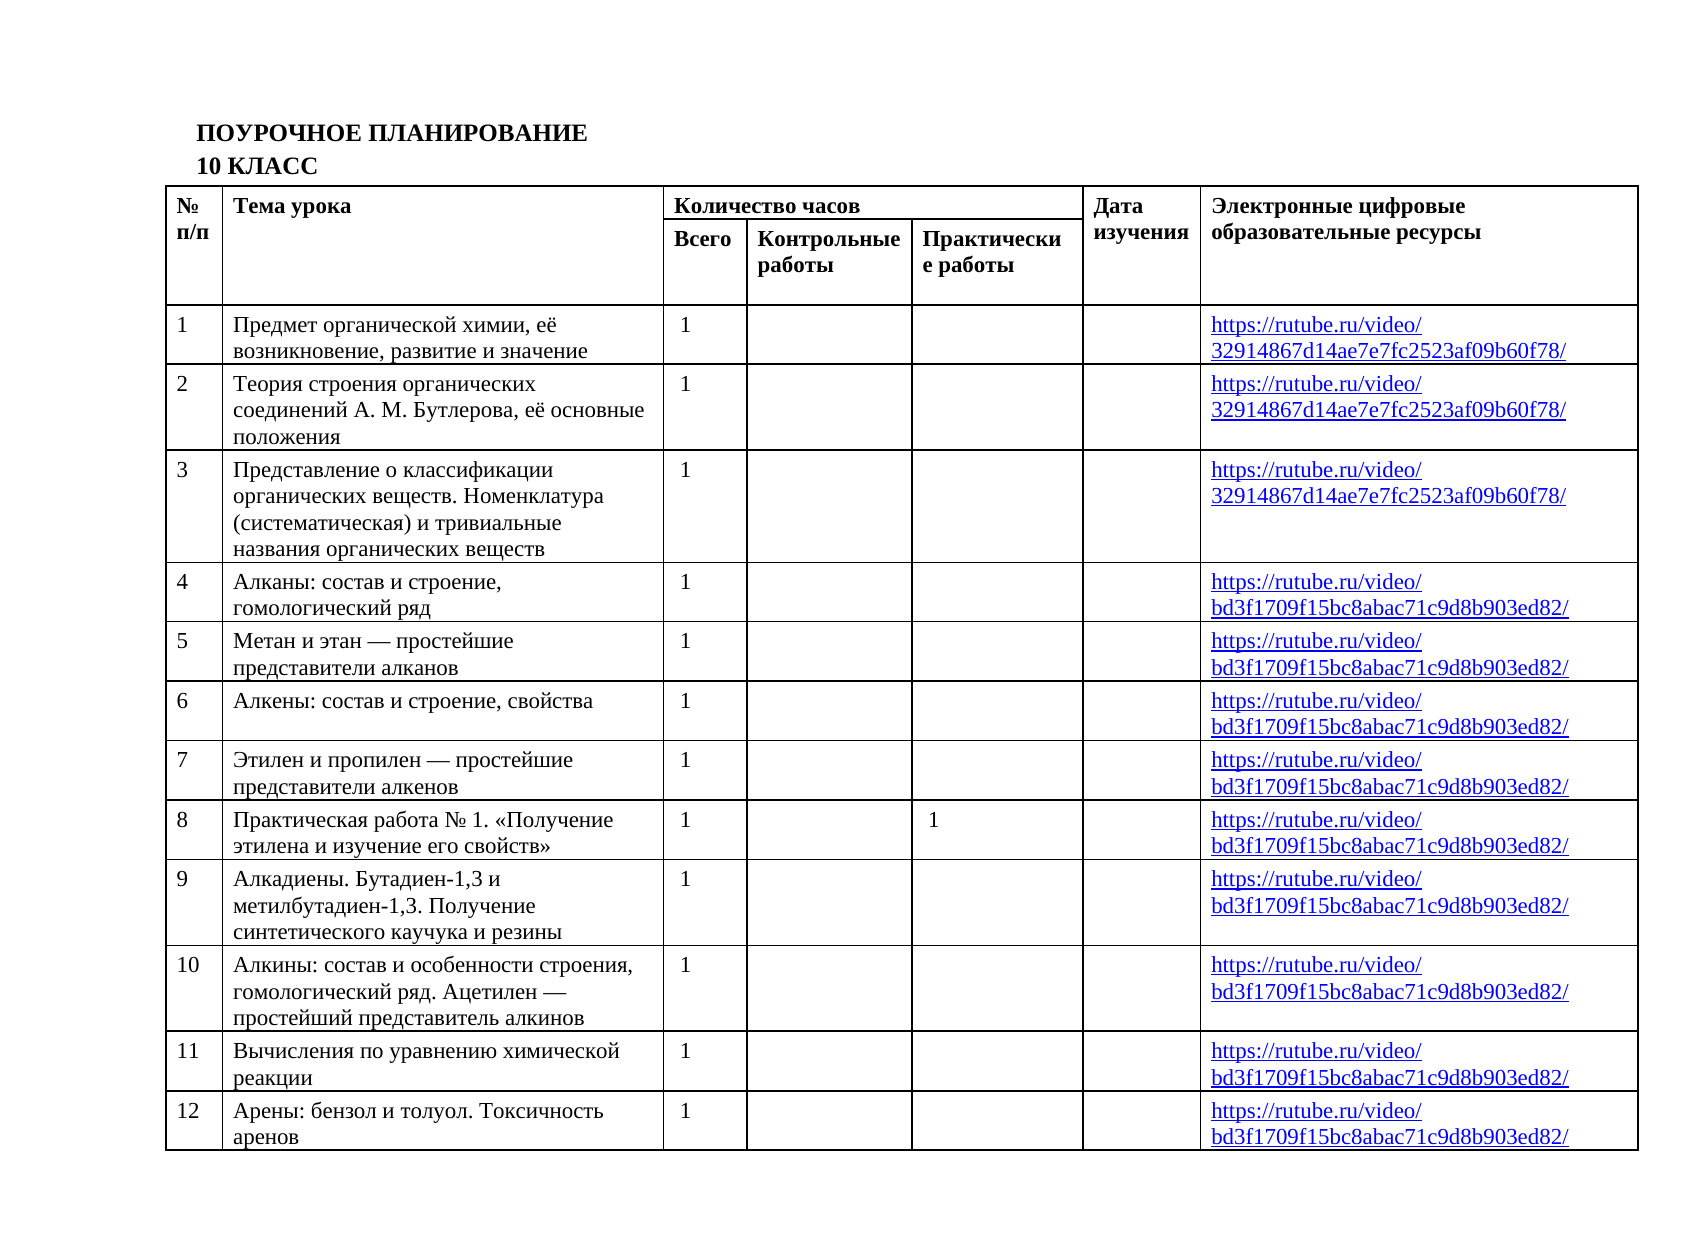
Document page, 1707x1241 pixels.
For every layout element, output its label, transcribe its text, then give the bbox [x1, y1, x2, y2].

table_cell https://rutube.ru/video/bd3f1709f15bc8abac71c9d8b903ed82/ [1201, 741, 1637, 799]
table_cell https://rutube.ru/video/bd3f1709f15bc8abac71c9d8b903ed82/ [1201, 860, 1637, 944]
table_header Тема урока [223, 187, 663, 304]
table_cell 3 [167, 451, 222, 561]
table_cell 1 [664, 741, 746, 799]
table_cell Практические работы [913, 220, 1082, 304]
table_cell [748, 860, 911, 944]
table_cell Метан и этан — простейшие представители алканов [223, 622, 663, 680]
table_cell Теория строения органических соединений А. М. Бутлерова, её основные положения [223, 365, 663, 449]
table_cell [913, 860, 1082, 944]
table_cell [913, 682, 1082, 740]
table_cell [1201, 1092, 1637, 1149]
table_cell [913, 365, 1082, 449]
table_cell 1 [664, 306, 746, 363]
table_cell Арены: бензол и толуол. Токсичность аренов [223, 1092, 663, 1149]
table_header № п/п [167, 187, 222, 304]
table_cell 1 [664, 1092, 746, 1149]
table_cell 1 [664, 1032, 746, 1090]
table_cell [748, 801, 911, 859]
table_cell Алкены: состав и строение, свойства [223, 682, 663, 740]
table_cell 11 [167, 1032, 222, 1090]
table_cell [1084, 801, 1200, 859]
table_cell 1 [664, 563, 746, 621]
table_cell https://rutube.ru/video/32914867d14ae7e7fc2523af09b60f78/ [1201, 365, 1637, 449]
table_cell Практическая работа № 1. «Получение этилена и изучение его свойств» [223, 801, 663, 859]
table_cell 1 [664, 451, 746, 561]
table_cell [913, 451, 1082, 561]
table_cell https://rutube.ru/video/bd3f1709f15bc8abac71c9d8b903ed82/ [1201, 622, 1637, 680]
table_cell [748, 1032, 911, 1090]
table_cell [748, 451, 911, 561]
table_cell 2 [167, 365, 222, 449]
table_cell [913, 741, 1082, 799]
table_cell [748, 306, 911, 363]
table_cell [913, 622, 1082, 680]
table_cell 1 [664, 801, 746, 859]
table_cell https://rutube.ru/video/bd3f1709f15bc8abac71c9d8b903ed82/ [1201, 563, 1637, 621]
table_cell 8 [167, 801, 222, 859]
table_cell 12 [167, 1092, 222, 1149]
table_header Электронные цифровые образовательные ресурсы [1201, 187, 1637, 304]
table_cell https://rutube.ru/video/bd3f1709f15bc8abac71c9d8b903ed82/ [1201, 801, 1637, 859]
table_cell [1084, 1092, 1200, 1149]
table_cell https://rutube.ru/video/32914867d14ae7e7fc2523af09b60f78/ [1201, 451, 1637, 561]
table_cell 1 [664, 682, 746, 740]
table_cell Предмет органической химии, её возникновение, развитие и значение [223, 306, 663, 363]
table_cell [1084, 622, 1200, 680]
table_cell [748, 622, 911, 680]
table_cell [1084, 682, 1200, 740]
table_cell [913, 563, 1082, 621]
table_cell 1 [913, 801, 1082, 859]
table_cell 9 [167, 860, 222, 944]
table_cell Контрольные работы [748, 220, 911, 304]
table_cell Представление о классификации органических веществ. Номенклатура (систематическая) и тривиальные названия органических веществ [223, 451, 663, 561]
table_cell https://rutube.ru/video/bd3f1709f15bc8abac71c9d8b903ed82/ [1201, 946, 1637, 1030]
table_cell [1084, 306, 1200, 363]
table_cell 1 [664, 946, 746, 1030]
table_cell [748, 563, 911, 621]
table_cell [913, 1032, 1082, 1090]
table_cell [1084, 1032, 1200, 1090]
table_cell 6 [167, 682, 222, 740]
table_header Дата изучения [1084, 187, 1200, 304]
table_cell [748, 741, 911, 799]
table_cell [748, 365, 911, 449]
table_cell 1 [664, 860, 746, 944]
table_cell 5 [167, 622, 222, 680]
table_cell Этилен и пропилен — простейшие представители алкенов [223, 741, 663, 799]
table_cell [1201, 1032, 1637, 1090]
table_cell 4 [167, 563, 222, 621]
table_cell 1 [664, 622, 746, 680]
table_cell Алкадиены. Бутадиен-1,3 и метилбутадиен-1,3. Получение синтетического каучука и резины [223, 860, 663, 944]
table_cell https://rutube.ru/video/bd3f1709f15bc8abac71c9d8b903ed82/ [1201, 682, 1637, 740]
table_cell 1 [664, 365, 746, 449]
text ПОУРОЧНОЕ ПЛАНИРОВАНИЕ [190, 118, 1618, 147]
table_cell [1084, 741, 1200, 799]
table_cell [913, 1092, 1082, 1149]
table_cell [1084, 451, 1200, 561]
table_cell [1084, 563, 1200, 621]
text 10 КЛАСС [190, 151, 1618, 180]
table_cell Вычисления по уравнению химической реакции [223, 1032, 663, 1090]
table_cell [913, 946, 1082, 1030]
table_cell 7 [167, 741, 222, 799]
table_cell [1084, 946, 1200, 1030]
table_cell Алканы: состав и строение, гомологический ряд [223, 563, 663, 621]
table_cell [1084, 365, 1200, 449]
table_cell https://rutube.ru/video/32914867d14ae7e7fc2523af09b60f78/ [1201, 306, 1637, 363]
table_cell 10 [167, 946, 222, 1030]
table_cell Всего [664, 220, 746, 304]
table_cell Алкины: состав и особенности строения, гомологический ряд. Ацетилен — простейший представитель алкинов [223, 946, 663, 1030]
table_cell [1084, 860, 1200, 944]
table_header Количество часов [664, 187, 1082, 218]
table_cell [913, 306, 1082, 363]
table_cell [748, 682, 911, 740]
table_cell [748, 1092, 911, 1149]
table_cell [748, 946, 911, 1030]
table_cell 1 [167, 306, 222, 363]
